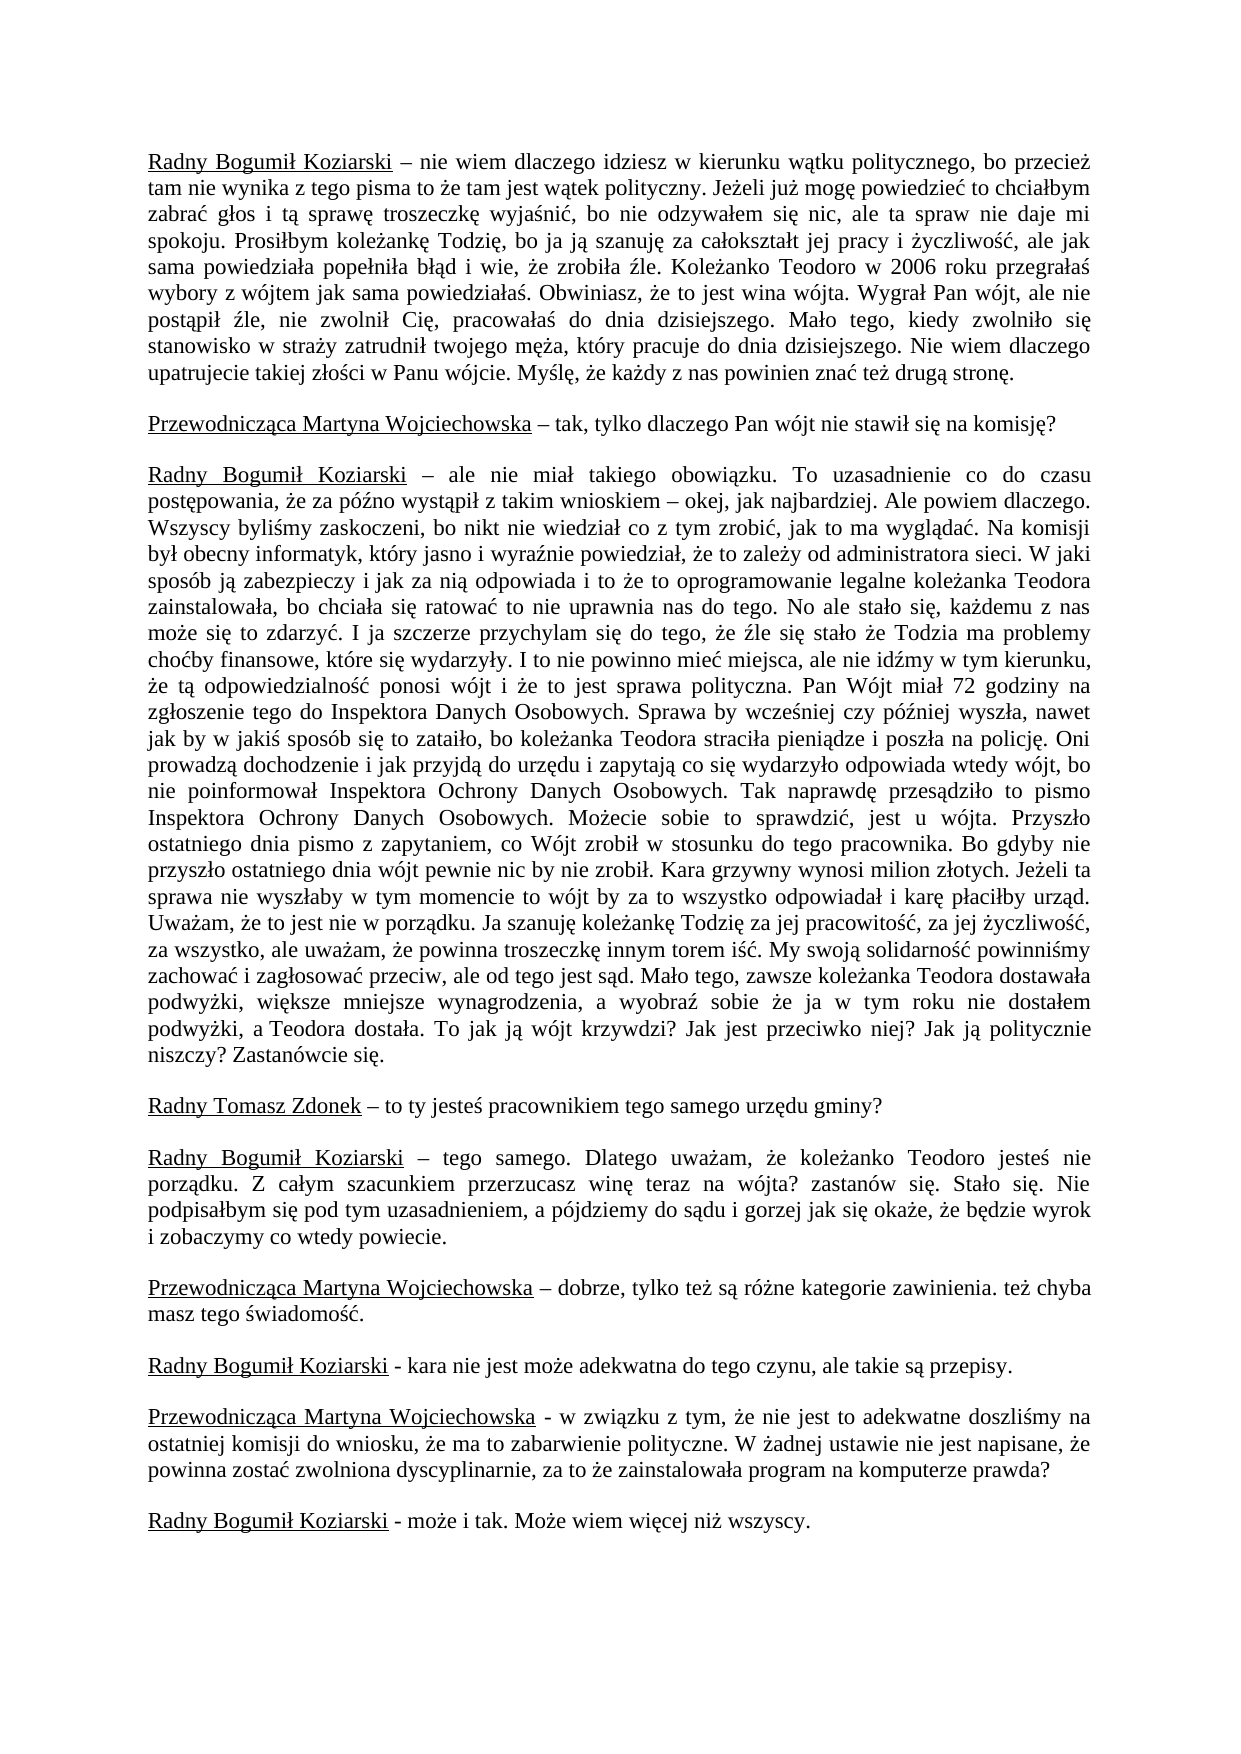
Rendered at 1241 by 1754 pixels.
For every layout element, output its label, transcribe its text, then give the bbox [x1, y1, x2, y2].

text Przewodnicząca Martyna Wojciechowska – tak, tylko dlaczego Pan wójt nie stawił się na komisję? [148, 410, 1092, 436]
text Przewodnicząca Martyna Wojciechowska - w związku z tym, że nie jest to adekwatne doszliśmy na ostatniej komisji do wniosku, że ma to zabarwienie polityczne. W żadnej ustawie nie jest napisane, że powinna zostać zwolniona dyscyplinarnie, za to że zainstalowała program na komputerze prawda? [148, 1403, 1092, 1482]
text Przewodnicząca Martyna Wojciechowska – dobrze, tylko też są różne kategorie zawinienia. też chyba masz tego świadomość. [148, 1274, 1092, 1327]
text Radny Bogumił Koziarski - kara nie jest może adekwatna do tego czynu, ale takie są przepisy. [148, 1352, 1092, 1378]
text Radny Bogumił Koziarski – tego samego. Dlatego uważam, że koleżanko Teodoro jesteś nie porządku. Z całym szacunkiem przerzucasz winę teraz na wójta? zastanów się. Stało się. Nie podpisałbym się pod tym uzasadnieniem, a pójdziemy do sądu i gorzej jak się okaże, że będzie wyrok i zobaczymy co wtedy powiecie. [148, 1144, 1092, 1249]
text Radny Bogumił Koziarski – ale nie miał takiego obowiązku. To uzasadnienie co do czasu postępowania, że za późno wystąpił z takim wnioskiem – okej, jak najbardziej. Ale powiem dlaczego. Wszyscy byliśmy zaskoczeni, bo nikt nie wiedział co z tym zrobić, jak to ma wyglądać. Na komisji był obecny informatyk, który jasno i wyraźnie powiedział, że to zależy od administratora sieci. W jaki sposób ją zabezpieczy i jak za nią odpowiada i to że to oprogramowanie legalne koleżanka Teodora zainstalowała, bo chciała się ratować to nie uprawnia nas do tego. No ale stało się, każdemu z nas może się to zdarzyć. I ja szczerze przychylam się do tego, że źle się stało że Todzia ma problemy choćby finansowe, które się wydarzyły. I to nie powinno mieć miejsca, ale nie idźmy w tym kierunku, że tą odpowiedzialność ponosi wójt i że to jest sprawa polityczna. Pan Wójt miał 72 godziny na zgłoszenie tego do Inspektora Danych Osobowych. Sprawa by wcześniej czy później wyszła, nawet jak by w jakiś sposób się to zataiło, bo koleżanka Teodora straciła pieniądze i poszła na policję. Oni prowadzą dochodzenie i jak przyjdą do urzędu i zapytają co się wydarzyło odpowiada wtedy wójt, bo nie poinformował Inspektora Ochrony Danych Osobowych. Tak naprawdę przesądziło to pismo Inspektora Ochrony Danych Osobowych. Możecie sobie to sprawdzić, jest u wójta. Przyszło ostatniego dnia pismo z zapytaniem, co Wójt zrobił w stosunku do tego pracownika. Bo gdyby nie przyszło ostatniego dnia wójt pewnie nic by nie zrobił. Kara grzywny wynosi milion złotych. Jeżeli ta sprawa nie wyszłaby w tym momencie to wójt by za to wszystko odpowiadał i karę płaciłby urząd. Uważam, że to jest nie w porządku. Ja szanuję koleżankę Todzię za jej pracowitość, za jej życzliwość, za wszystko, ale uważam, że powinna troszeczkę innym torem iść. My swoją solidarność powinniśmy zachować i zagłosować przeciw, ale od tego jest sąd. Mało tego, zawsze koleżanka Teodora dostawała podwyżki, większe mniejsze wynagrodzenia, a wyobraź sobie że ja w tym roku nie dostałem podwyżki, a Teodora dostała. To jak ją wójt krzywdzi? Jak jest przeciwko niej? Jak ją politycznie niszczy? Zastanówcie się. [148, 461, 1092, 1067]
text Radny Bogumił Koziarski – nie wiem dlaczego idziesz w kierunku wątku politycznego, bo przecież tam nie wynika z tego pisma to że tam jest wątek polityczny. Jeżeli już mogę powiedzieć to chciałbym zabrać głos i tą sprawę troszeczkę wyjaśnić, bo nie odzywałem się nic, ale ta spraw nie daje mi spokoju. Prosiłbym koleżankę Todzię, bo ja ją szanuję za całokształt jej pracy i życzliwość, ale jak sama powiedziała popełniła błąd i wie, że zrobiła źle. Koleżanko Teodoro w 2006 roku przegrałaś wybory z wójtem jak sama powiedziałaś. Obwiniasz, że to jest wina wójta. Wygrał Pan wójt, ale nie postąpił źle, nie zwolnił Cię, pracowałaś do dnia dzisiejszego. Mało tego, kiedy zwolniło się stanowisko w straży zatrudnił twojego męża, który pracuje do dnia dzisiejszego. Nie wiem dlaczego upatrujecie takiej złości w Panu wójcie. Myślę, że każdy z nas powinien znać też drugą stronę. [148, 148, 1092, 385]
text Radny Bogumił Koziarski - może i tak. Może wiem więcej niż wszyscy. [148, 1507, 1092, 1534]
text Radny Tomasz Zdonek – to ty jesteś pracownikiem tego samego urzędu gminy? [148, 1092, 1092, 1119]
